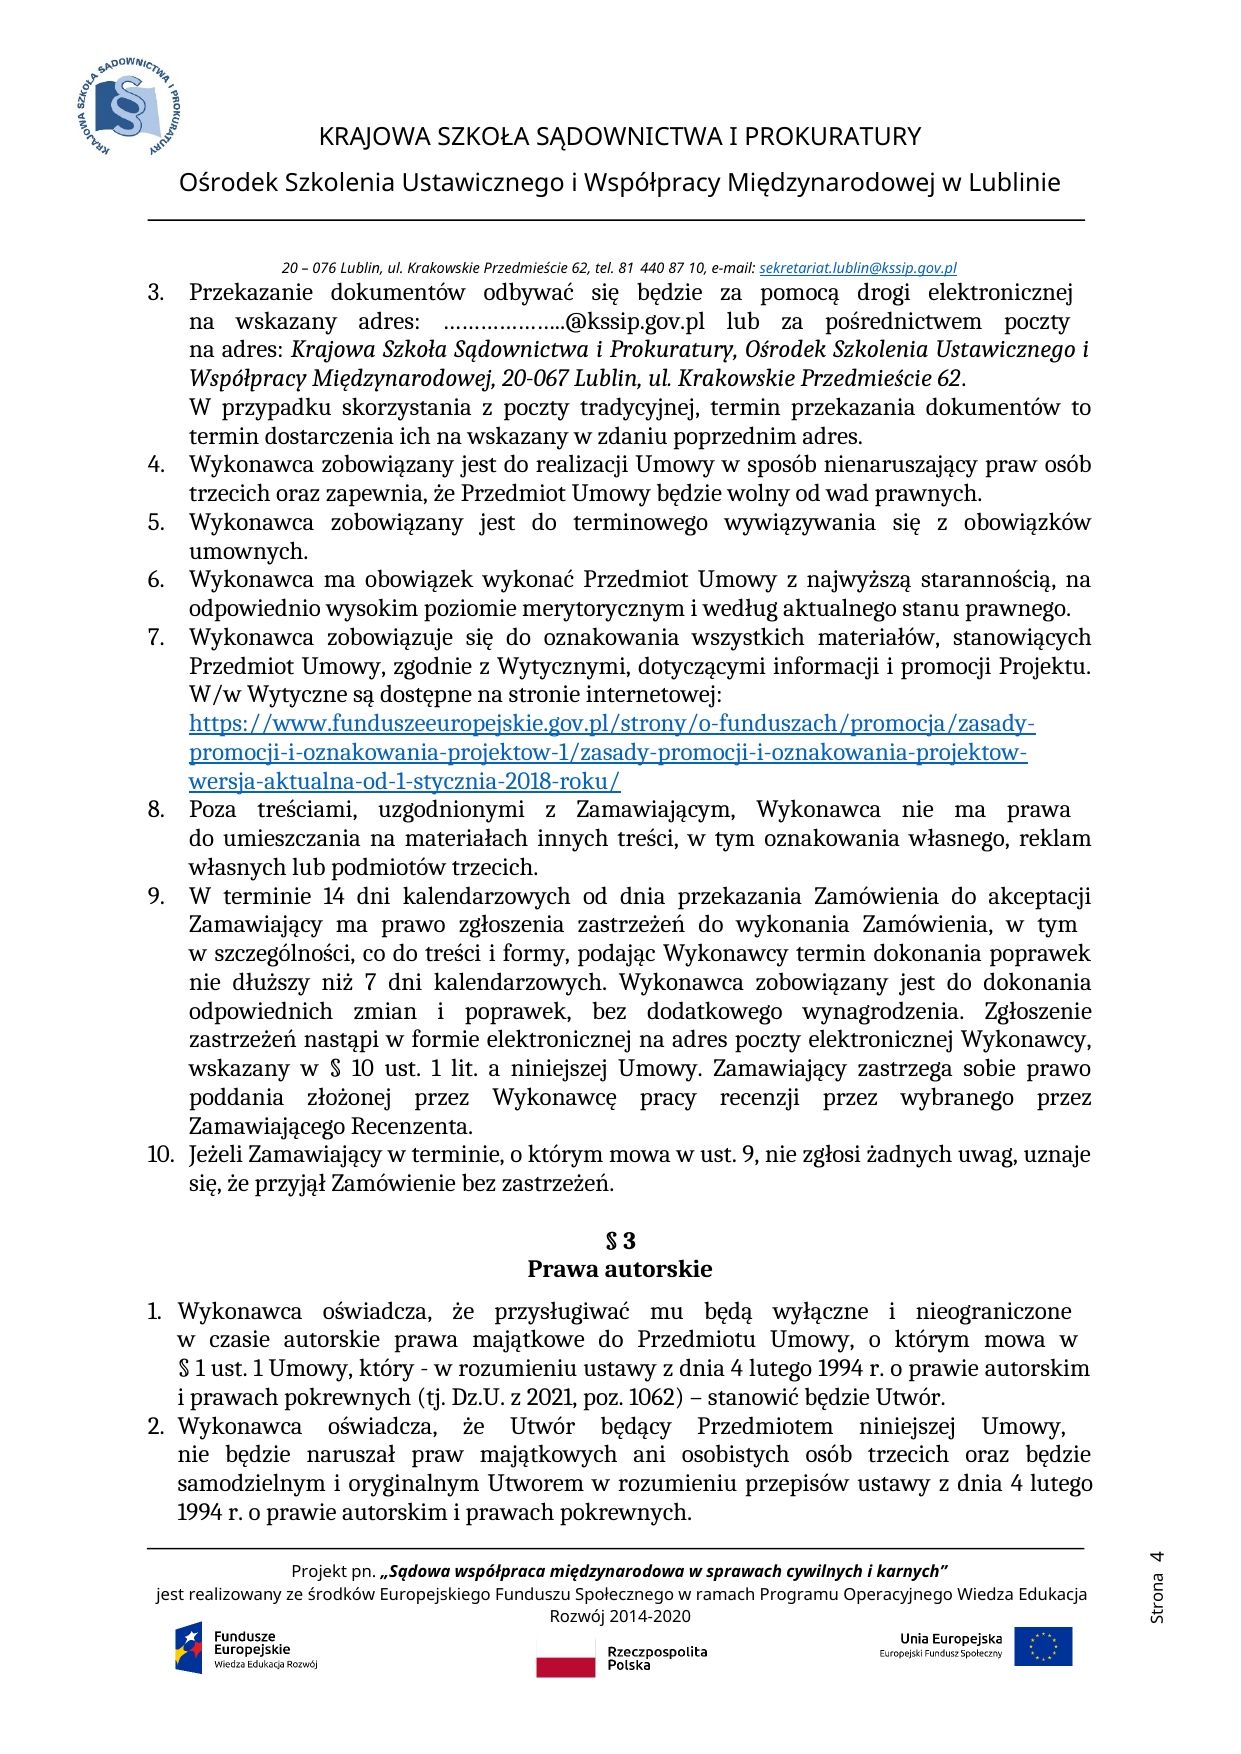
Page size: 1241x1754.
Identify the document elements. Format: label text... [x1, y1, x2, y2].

list Wykonawca zobowiązuje się do oznakowania wszystkich materiałów, stanowiących Przedmiot Umowy, zgodnie z Wytycznymi, dotyczącymi informacji i promocji Projektu. W/w Wytyczne są dostępne na stronie internetowej: [148, 623, 1093, 709]
list Wykonawca oświadcza, że przysługiwać mu będą wyłączne i nieograniczone w czasie autorskie prawa majątkowe do Przedmiotu Umowy, o którym mowa w § 1 ust. 1 Umowy, który - w rozumieniu ustawy z dnia 4 lutego 1994 r. o prawie autorskim i prawach pokrewnych (tj. Dz.U. z 2021, poz. 1062) – stanowić będzie Utwór. [148, 1297, 1093, 1412]
text § 3 [148, 1227, 1093, 1255]
list Jeżeli Zamawiający w terminie, o którym mowa w ust. 9, nie zgłosi żadnych uwag, uznaje się, że przyjął Zamówienie bez zastrzeżeń. [148, 1140, 1093, 1198]
list Przekazanie dokumentów odbywać się będzie za pomocą drogi elektronicznej na wskazany adres: ………………..@kssip.gov.pl lub za pośrednictwem poczty na adres: Krajowa Szkoła Sądownictwa i Prokuratury, Ośrodek Szkolenia Ustawicznego i Współpracy Międzynarodowej, 20-067 Lublin, ul. Krakowskie Przedmieście 62. [148, 278, 1093, 393]
list W przypadku skorzystania z poczty tradycyjnej, termin przekazania dokumentów to termin dostarczenia ich na wskazany w zdaniu poprzednim adres. [189, 393, 1093, 450]
picture [77, 57, 181, 158]
list Wykonawca zobowiązany jest do realizacji Umowy w sposób nienaruszający praw osób trzecich oraz zapewnia, że Przedmiot Umowy będzie wolny od wad prawnych. [148, 450, 1093, 508]
list Wykonawca oświadcza, że Utwór będący Przedmiotem niniejszej Umowy, nie będzie naruszał praw majątkowych ani osobistych osób trzecich oraz będzie samodzielnym i oryginalnym Utworem w rozumieniu przepisów ustawy z dnia 4 lutego 1994 r. o prawie autorskim i prawach pokrewnych. [148, 1412, 1093, 1527]
list W terminie 14 dni kalendarzowych od dnia przekazania Zamówienia do akceptacji Zamawiający ma prawo zgłoszenia zastrzeżeń do wykonania Zamówienia, w tym w szczególności, co do treści i formy, podając Wykonawcy termin dokonania poprawek nie dłuższy niż 7 dni kalendarzowych. Wykonawca zobowiązany jest do dokonania odpowiednich zmian i poprawek, bez dodatkowego wynagrodzenia. Zgłoszenie zastrzeżeń nastąpi w formie elektronicznej na adres poczty elektronicznej Wykonawcy, wskazany w § 10 ust. 1 lit. a niniejszej Umowy. Zamawiający zastrzega sobie prawo poddania złożonej przez Wykonawcę pracy recenzji przez wybranego przez Zamawiającego Recenzenta. [148, 882, 1093, 1140]
list Wykonawca ma obowiązek wykonać Przedmiot Umowy z najwyższą starannością, na odpowiednio wysokim poziomie merytorycznym i według aktualnego stanu prawnego. [148, 565, 1093, 623]
list Poza treściami, uzgodnionymi z Zamawiającym, Wykonawca nie ma prawa do umieszczania na materiałach innych treści, w tym oznakowania własnego, reklam własnych lub podmiotów trzecich. [148, 795, 1093, 882]
picture [521, 1617, 719, 1694]
text Prawa autorskie [148, 1255, 1093, 1284]
picture [162, 1608, 339, 1685]
list Wykonawca zobowiązany jest do terminowego wywiązywania się z obowiązków umownych. [148, 508, 1093, 565]
list https://www.funduszeeuropejskie.gov.pl/strony/o-funduszach/promocja/zasady-promocji-i-oznakowania-projektow-1/zasady-promocji-i-oznakowania-projektow-wersja-aktualna-od-1-stycznia-2018-roku/ [189, 709, 1093, 795]
picture [876, 1606, 1085, 1684]
